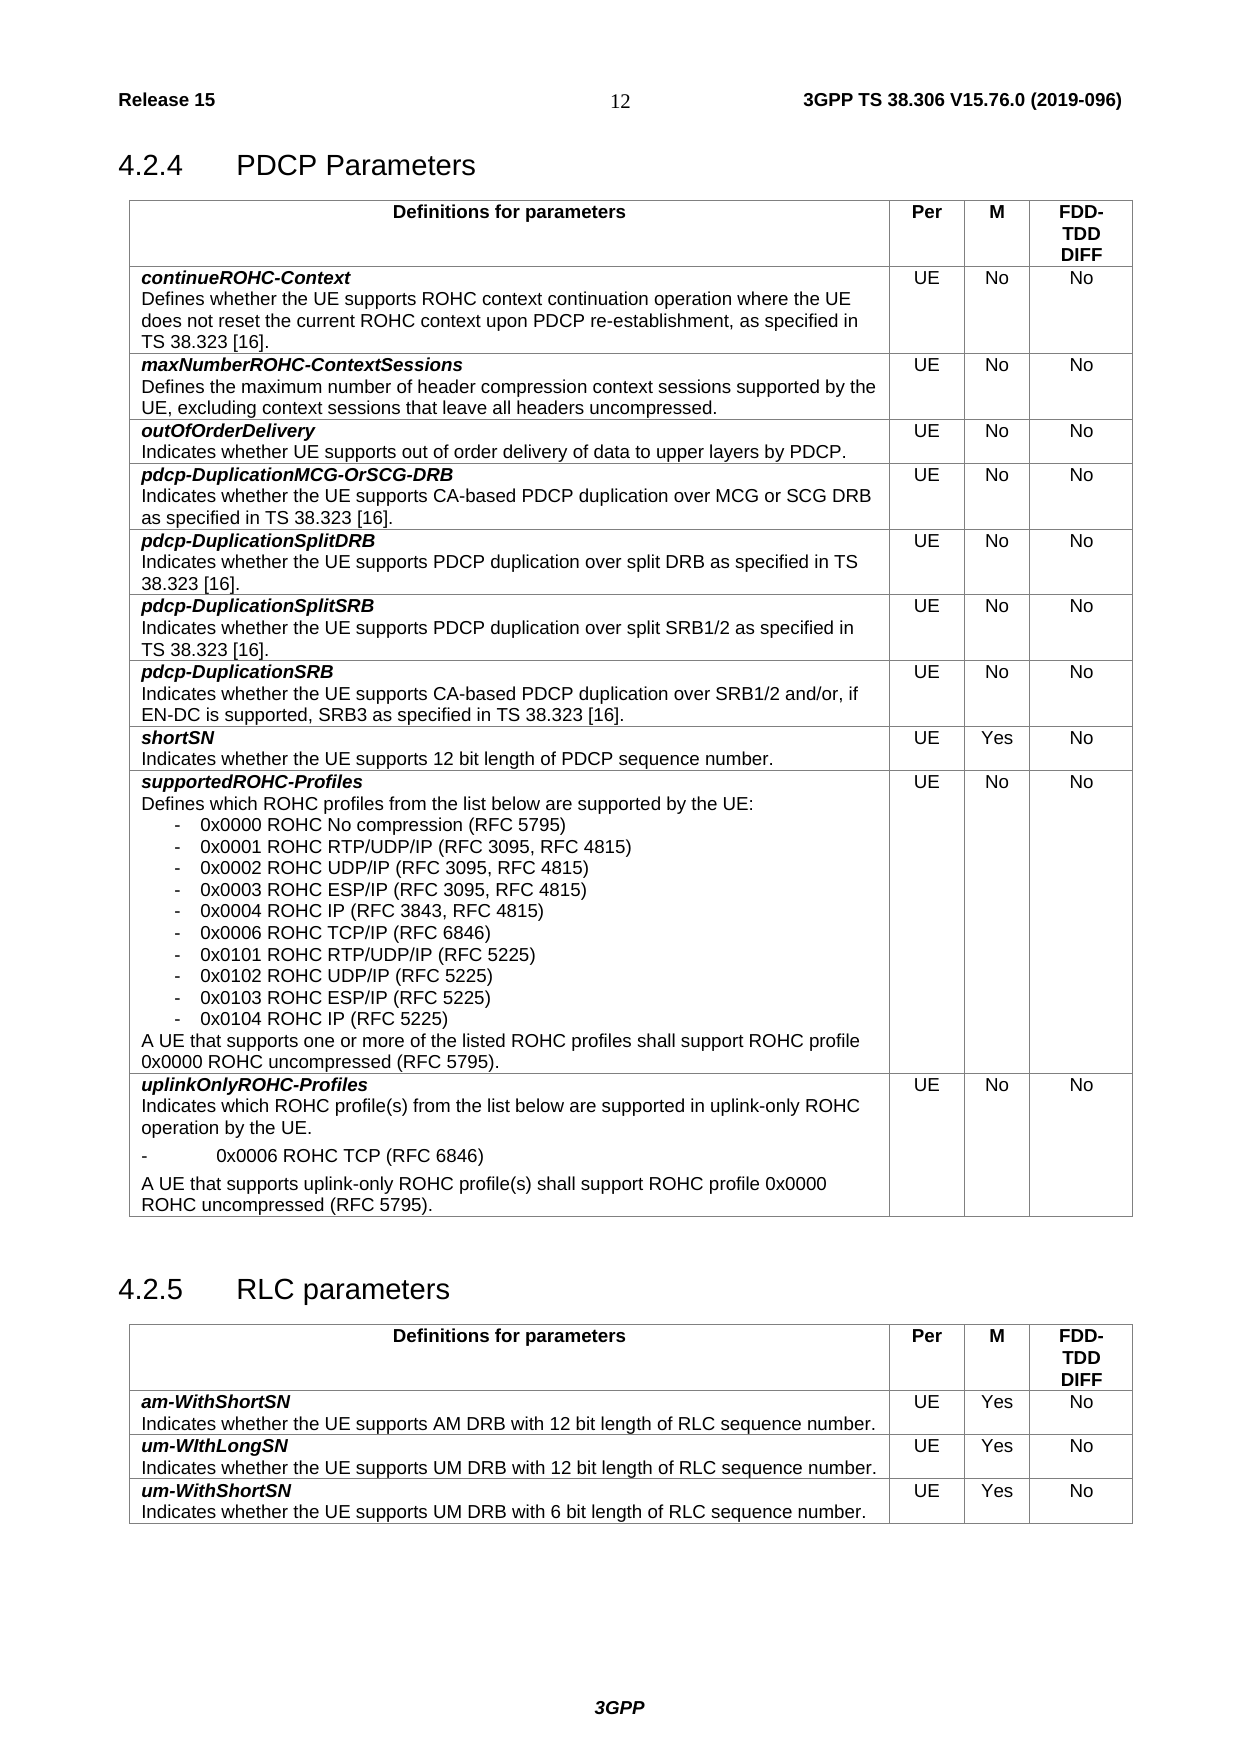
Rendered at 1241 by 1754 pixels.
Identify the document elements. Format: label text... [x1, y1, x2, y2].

table_cell No [1030, 267, 1132, 353]
table_cell shortSN Indicates whether the UE supports 12 bit length of PDCP sequence number. [130, 727, 889, 770]
subtitle 4.2.5 RLC parameters [118, 1272, 1122, 1306]
table_cell supportedROHC-Profiles Defines which ROHC profiles from the list below are supported by the UE: - 0x0000 ROHC No compression (RFC 5795) - 0x0001 ROHC RTP/UDP/IP (RFC 3095, RFC 4815) - 0x0002 ROHC UDP/IP (RFC 3095, RFC 4815) - 0x0003 ROHC ESP/IP (RFC 3095, RFC 4815) - 0x0004 ROHC IP (RFC 3843, RFC 4815) - 0x0006 ROHC TCP/IP (RFC 6846) - 0x0101 ROHC RTP/UDP/IP (RFC 5225) - 0x0102 ROHC UDP/IP (RFC 5225) - 0x0103 ROHC ESP/IP (RFC 5225) - 0x0104 ROHC IP (RFC 5225) A UE that supports one or more of the listed ROHC profiles shall support ROHC profile 0x0000 ROHC uncompressed (RFC 5795). [130, 771, 889, 1073]
table_cell No [1030, 420, 1132, 463]
table_cell UE [890, 354, 964, 418]
table_cell UE [890, 1479, 964, 1522]
table_cell um-WIthLongSN Indicates whether the UE supports UM DRB with 12 bit length of RLC sequence number. [130, 1435, 889, 1478]
table_cell pdcp-DuplicationSRB Indicates whether the UE supports CA-based PDCP duplication over SRB1/2 and/or, if EN-DC is supported, SRB3 as specified in TS 38.323 [16]. [130, 661, 889, 726]
table_header M [965, 1325, 1029, 1390]
table_cell am-WithShortSN Indicates whether the UE supports AM DRB with 12 bit length of RLC sequence number. [130, 1391, 889, 1434]
table_cell uplinkOnlyROHC-Profiles Indicates which ROHC profile(s) from the list below are supported in uplink-only ROHC operation by the UE. - 0x0006 ROHC TCP (RFC 6846) A UE that supports uplink-only ROHC profile(s) shall support ROHC profile 0x0000 ROHC uncompressed (RFC 5795). [130, 1074, 889, 1216]
table_cell UE [890, 1074, 964, 1216]
table_cell No [1030, 595, 1132, 660]
table_cell UE [890, 1391, 964, 1434]
table_cell No [1030, 727, 1132, 770]
table_cell No [965, 267, 1029, 353]
table_cell pdcp-DuplicationSplitSRB Indicates whether the UE supports PDCP duplication over split SRB1/2 as specified in TS 38.323 [16]. [130, 595, 889, 660]
table_cell No [1030, 530, 1132, 594]
table_cell No [1030, 661, 1132, 726]
table_cell UE [890, 530, 964, 594]
table_cell maxNumberROHC-ContextSessions Defines the maximum number of header compression context sessions supported by the UE, excluding context sessions that leave all headers uncompressed. [130, 354, 889, 418]
table_header FDD-TDD DIFF [1030, 1325, 1132, 1390]
table_cell UE [890, 420, 964, 463]
table_cell No [965, 771, 1029, 1073]
table_cell continueROHC-Context Defines whether the UE supports ROHC context continuation operation where the UE does not reset the current ROHC context upon PDCP re-establishment, as specified in TS 38.323 [16]. [130, 267, 889, 353]
table_header Per [890, 1325, 964, 1390]
table_cell UE [890, 1435, 964, 1478]
table_cell pdcp-DuplicationSplitDRB Indicates whether the UE supports PDCP duplication over split DRB as specified in TS 38.323 [16]. [130, 530, 889, 594]
table_cell Yes [965, 1391, 1029, 1434]
table_cell No [965, 1074, 1029, 1216]
table_cell No [1030, 1479, 1132, 1522]
table_cell Yes [965, 1435, 1029, 1478]
table_cell UE [890, 267, 964, 353]
table_cell No [1030, 354, 1132, 418]
subtitle 4.2.4 PDCP Parameters [118, 147, 1122, 181]
table_cell No [965, 661, 1029, 726]
table_header FDD-TDD DIFF [1030, 201, 1132, 266]
table_cell No [965, 530, 1029, 594]
table_cell UE [890, 727, 964, 770]
table_cell UE [890, 661, 964, 726]
table_cell No [1030, 1074, 1132, 1216]
table_cell UE [890, 771, 964, 1073]
table_header Per [890, 201, 964, 266]
table_header Definitions for parameters [130, 201, 889, 266]
table_cell No [1030, 771, 1132, 1073]
table_cell No [1030, 464, 1132, 528]
table_cell UE [890, 595, 964, 660]
table_cell No [965, 464, 1029, 528]
table_cell No [965, 354, 1029, 418]
table_cell UE [890, 464, 964, 528]
table_header Definitions for parameters [130, 1325, 889, 1390]
table_cell pdcp-DuplicationMCG-OrSCG-DRB Indicates whether the UE supports CA-based PDCP duplication over MCG or SCG DRB as specified in TS 38.323 [16]. [130, 464, 889, 528]
table_cell No [1030, 1391, 1132, 1434]
table_cell Yes [965, 1479, 1029, 1522]
table_cell um-WithShortSN Indicates whether the UE supports UM DRB with 6 bit length of RLC sequence number. [130, 1479, 889, 1522]
table_cell No [965, 420, 1029, 463]
table_cell No [965, 595, 1029, 660]
table_cell No [1030, 1435, 1132, 1478]
table_cell Yes [965, 727, 1029, 770]
table_cell outOfOrderDelivery Indicates whether UE supports out of order delivery of data to upper layers by PDCP. [130, 420, 889, 463]
table_header M [965, 201, 1029, 266]
